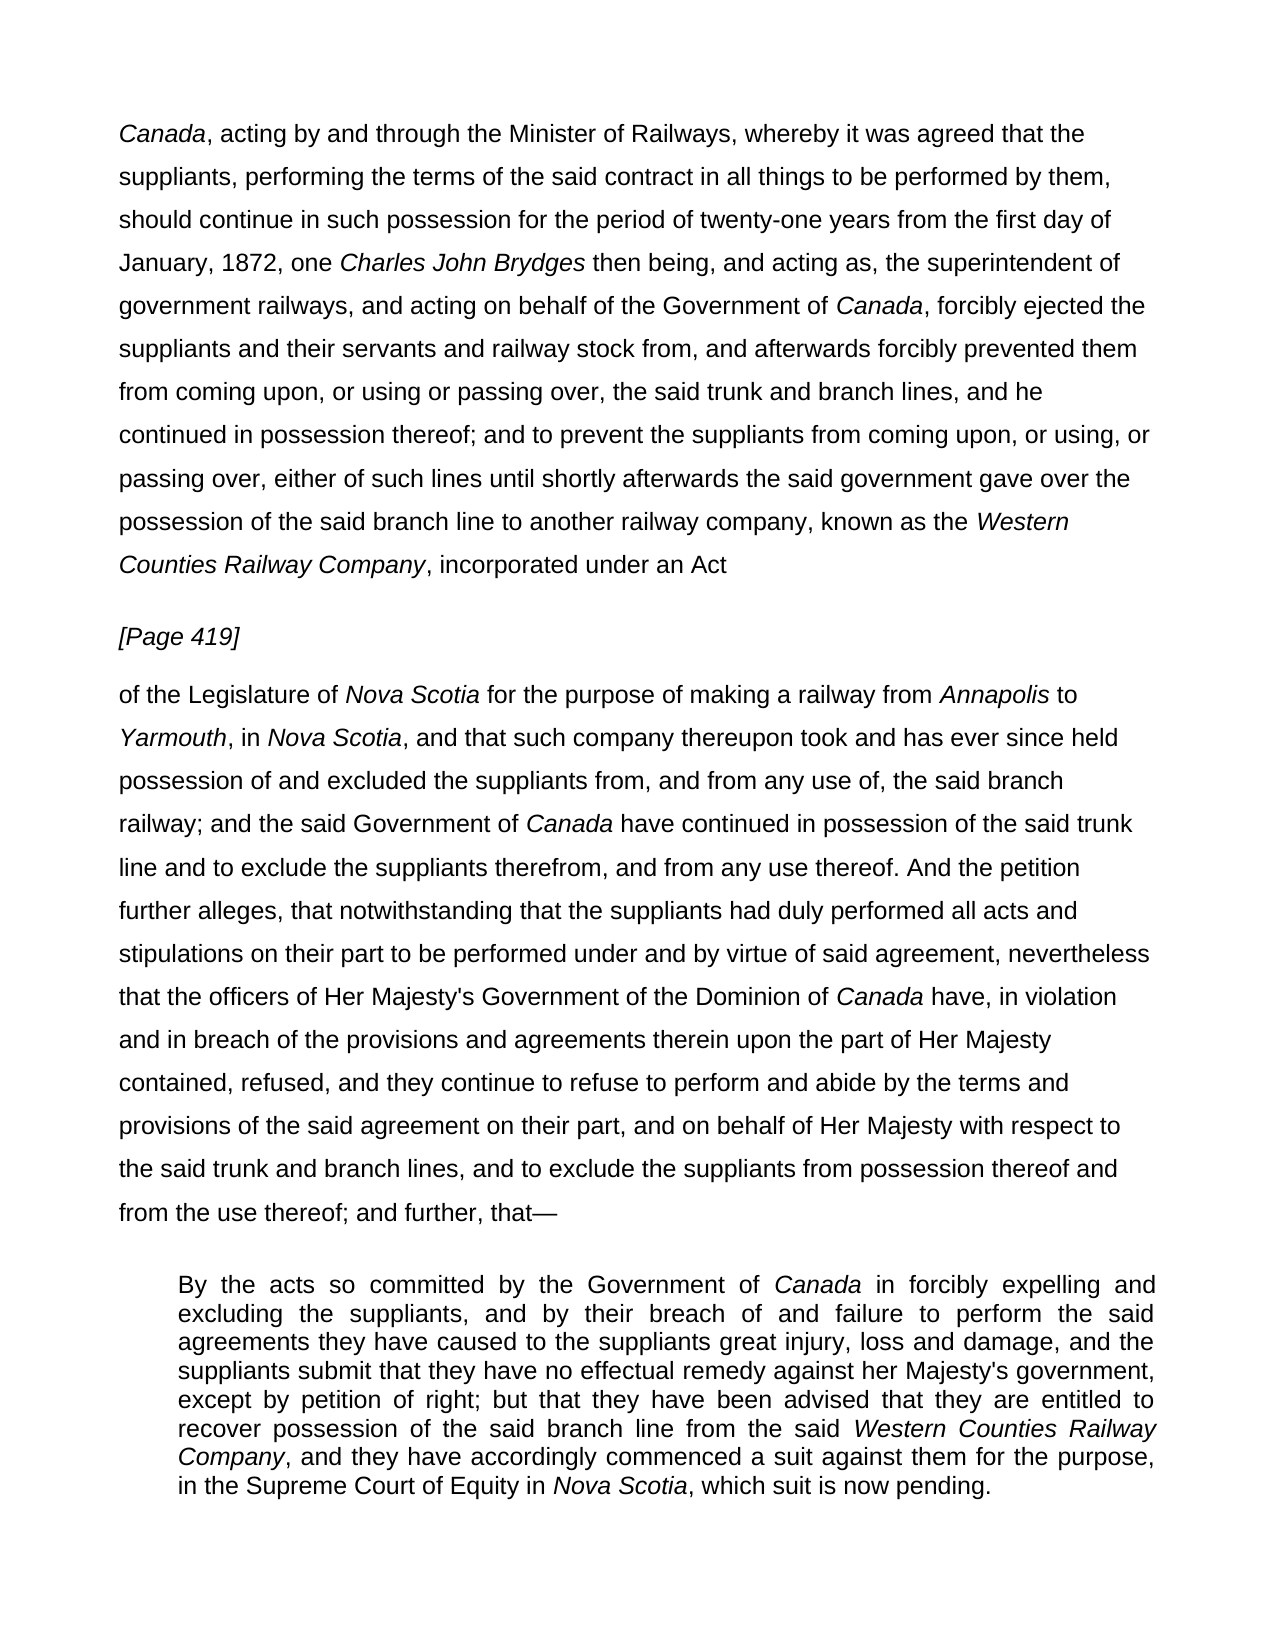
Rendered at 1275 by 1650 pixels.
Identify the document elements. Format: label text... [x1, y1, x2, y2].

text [118, 118, 1156, 578]
text of the Legislature of Nova Scotia for the purpose of making a railway from Annapolis to Yarmouth, in Nova Scotia, and that such company thereupon took and has ever since held possession of and excluded the suppliants from, and from any use of, the said branch railway; and the said Government of Canada have continued in possession of the said trunk line and to exclude the suppliants therefrom, and from any use thereof. And the petition further alleges, that notwithstanding that the suppliants had duly performed all acts and stipulations on their part to be performed under and by virtue of said agreement, nevertheless that the officers of Her Majesty's Government of the Dominion of Canada have, in violation and in breach of the provisions and agreements therein upon the part of Her Majesty contained, refused, and they continue to refuse to perform and abide by the terms and provisions of the said agreement on their part, and on behalf of Her Majesty with respect to the said trunk and branch lines, and to exclude the suppliants from possession thereof and from the use thereof; and further, that— [118, 680, 1156, 1226]
text By the acts so committed by the Government of Canada in forcibly expelling and excluding the suppliants, and by their breach of and failure to perform the said agreements they have caused to the suppliants great injury, loss and damage, and the suppliants submit that they have no effectual remedy against her Majesty's government, except by petition of right; but that they have been advised that they are entitled to recover possession of the said branch line from the said Western Counties Railway Company, and they have accordingly commenced a suit against them for the purpose, in the Supreme Court of Equity in Nova Scotia, which suit is now pending. [178, 1270, 1156, 1500]
text [Page 419] [118, 622, 1156, 651]
